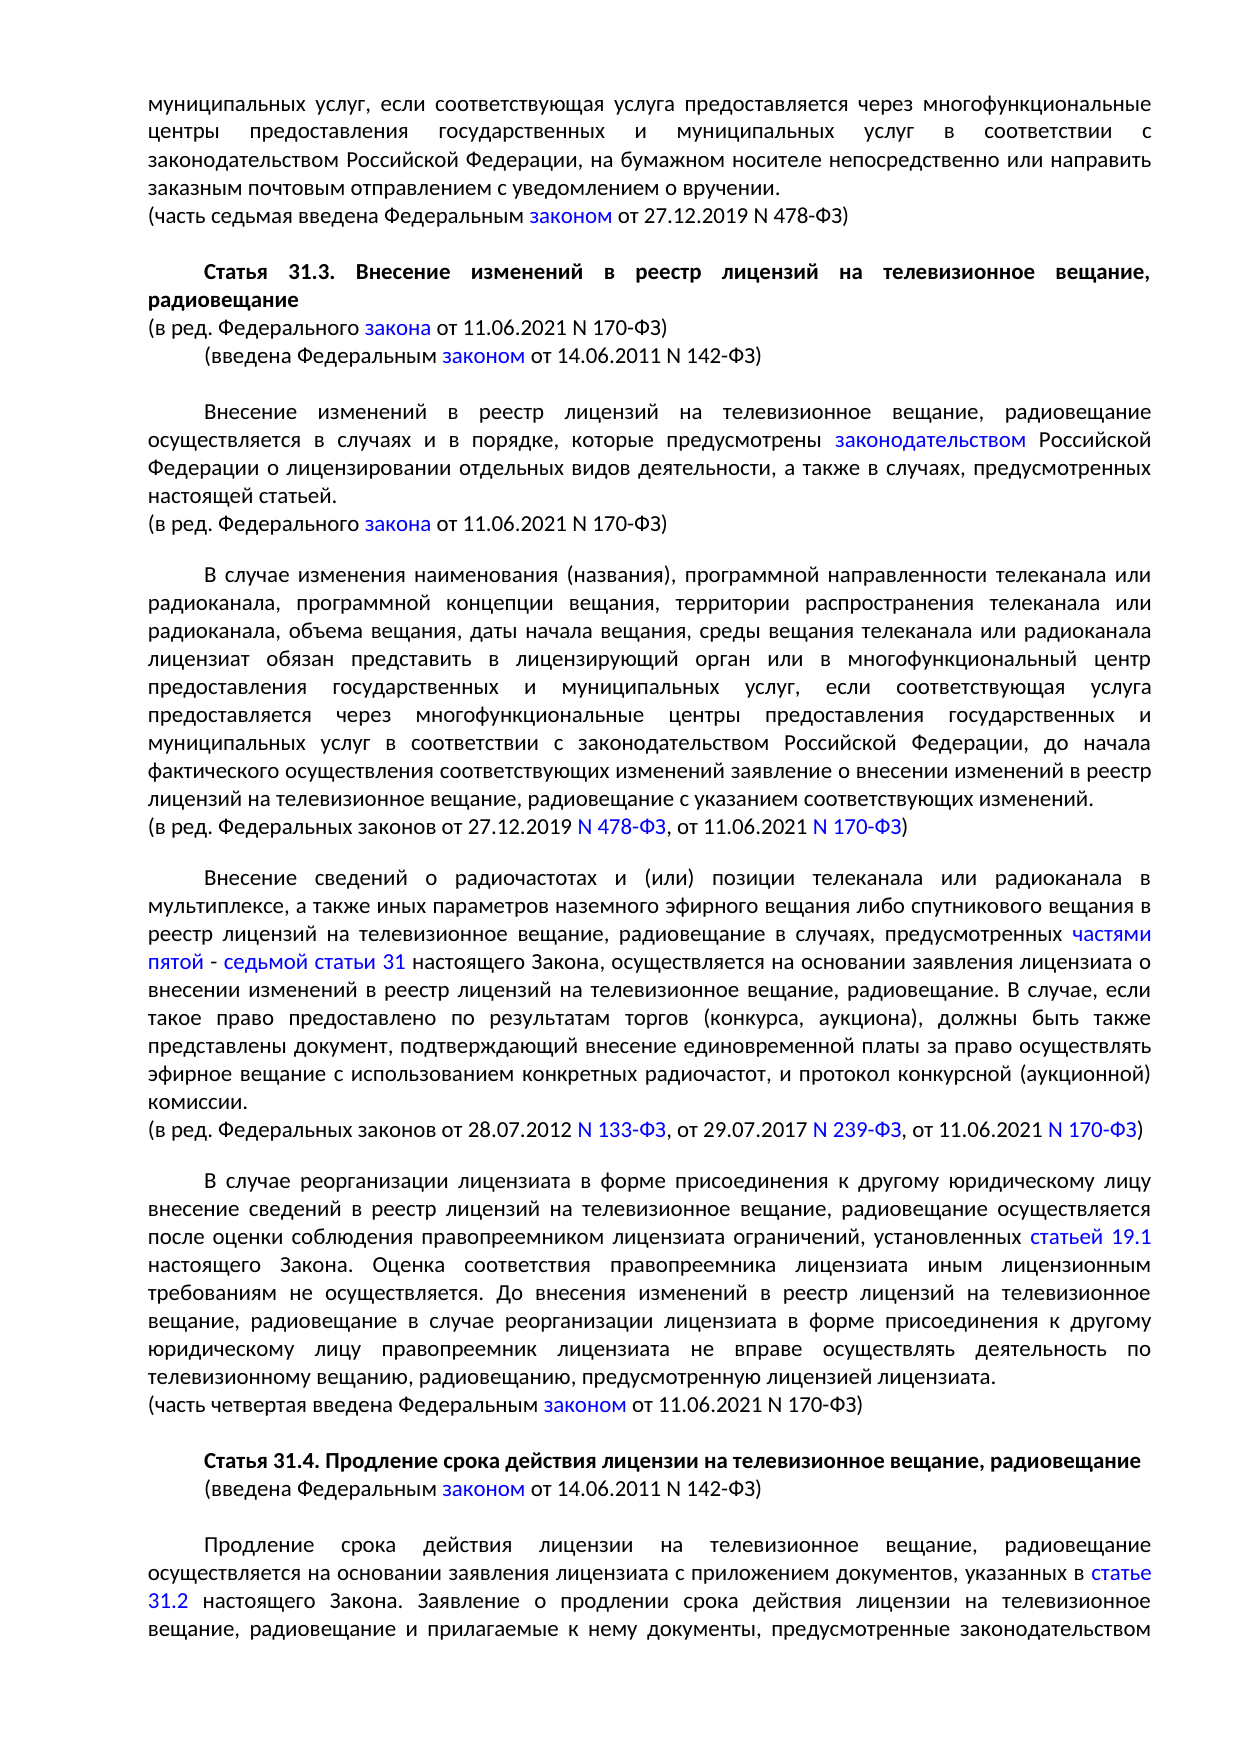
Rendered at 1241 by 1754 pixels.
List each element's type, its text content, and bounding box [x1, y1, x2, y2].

text (в ред. Федерального закона от 11.06.2021 N 170-ФЗ) [148, 509, 1152, 537]
text (введена Федеральным законом от 14.06.2011 N 142-ФЗ) [148, 341, 1152, 369]
text (часть седьмая введена Федеральным законом от 27.12.2019 N 478-ФЗ) [148, 201, 1152, 229]
title Статья 31.4. Продление срока действия лицензии на телевизионное вещание, радиовещание [148, 1446, 1152, 1474]
title Статья 31.3. Внесение изменений в реестр лицензий на телевизионное вещание, радиовещание [148, 257, 1152, 313]
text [148, 1530, 1152, 1642]
text В случае изменения наименования (названия), программной направленности телеканала или радиоканала, программной концепции вещания, территории распространения телеканала или радиоканала, объема вещания, даты начала вещания, среды вещания телеканала или радиоканала лицензиат обязан представить в лицензирующий орган или в многофункциональный центр предоставления государственных и муниципальных услуг, если соответствующая услуга предоставляется через многофункциональные центры предоставления государственных и муниципальных услуг в соответствии с законодательством Российской Федерации, до начала фактического осуществления соответствующих изменений заявление о внесении изменений в реестр лицензий на телевизионное вещание, радиовещание с указанием соответствующих изменений. [148, 560, 1152, 812]
text (введена Федеральным законом от 14.06.2011 N 142-ФЗ) [148, 1474, 1152, 1502]
text Внесение изменений в реестр лицензий на телевизионное вещание, радиовещание осуществляется в случаях и в порядке, которые предусмотрены законодательством Российской Федерации о лицензировании отдельных видов деятельности, а также в случаях, предусмотренных настоящей статьей. [148, 397, 1152, 509]
text (часть четвертая введена Федеральным законом от 11.06.2021 N 170-ФЗ) [148, 1390, 1152, 1418]
text Внесение сведений о радиочастотах и (или) позиции телеканала или радиоканала в мультиплексе, а также иных параметров наземного эфирного вещания либо спутникового вещания в реестр лицензий на телевизионное вещание, радиовещание в случаях, предусмотренных частями пятой - седьмой статьи 31 настоящего Закона, осуществляется на основании заявления лицензиата о внесении изменений в реестр лицензий на телевизионное вещание, радиовещание. В случае, если такое право предоставлено по результатам торгов (конкурса, аукциона), должны быть также представлены документ, подтверждающий внесение единовременной платы за право осуществлять эфирное вещание с использованием конкретных радиочастот, и протокол конкурсной (аукционной) комиссии. [148, 863, 1152, 1115]
text (в ред. Федерального закона от 11.06.2021 N 170-ФЗ) [148, 313, 1152, 341]
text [148, 89, 1152, 201]
text (в ред. Федеральных законов от 27.12.2019 N 478-ФЗ, от 11.06.2021 N 170-ФЗ) [148, 812, 1152, 840]
text В случае реорганизации лицензиата в форме присоединения к другому юридическому лицу внесение сведений в реестр лицензий на телевизионное вещание, радиовещание осуществляется после оценки соблюдения правопреемником лицензиата ограничений, установленных статьей 19.1 настоящего Закона. Оценка соответствия правопреемника лицензиата иным лицензионным требованиям не осуществляется. До внесения изменений в реестр лицензий на телевизионное вещание, радиовещание в случае реорганизации лицензиата в форме присоединения к другому юридическому лицу правопреемник лицензиата не вправе осуществлять деятельность по телевизионному вещанию, радиовещанию, предусмотренную лицензией лицензиата. [148, 1166, 1152, 1390]
text (в ред. Федеральных законов от 28.07.2012 N 133-ФЗ, от 29.07.2017 N 239-ФЗ, от 11.06.2021 N 170-ФЗ) [148, 1115, 1152, 1143]
